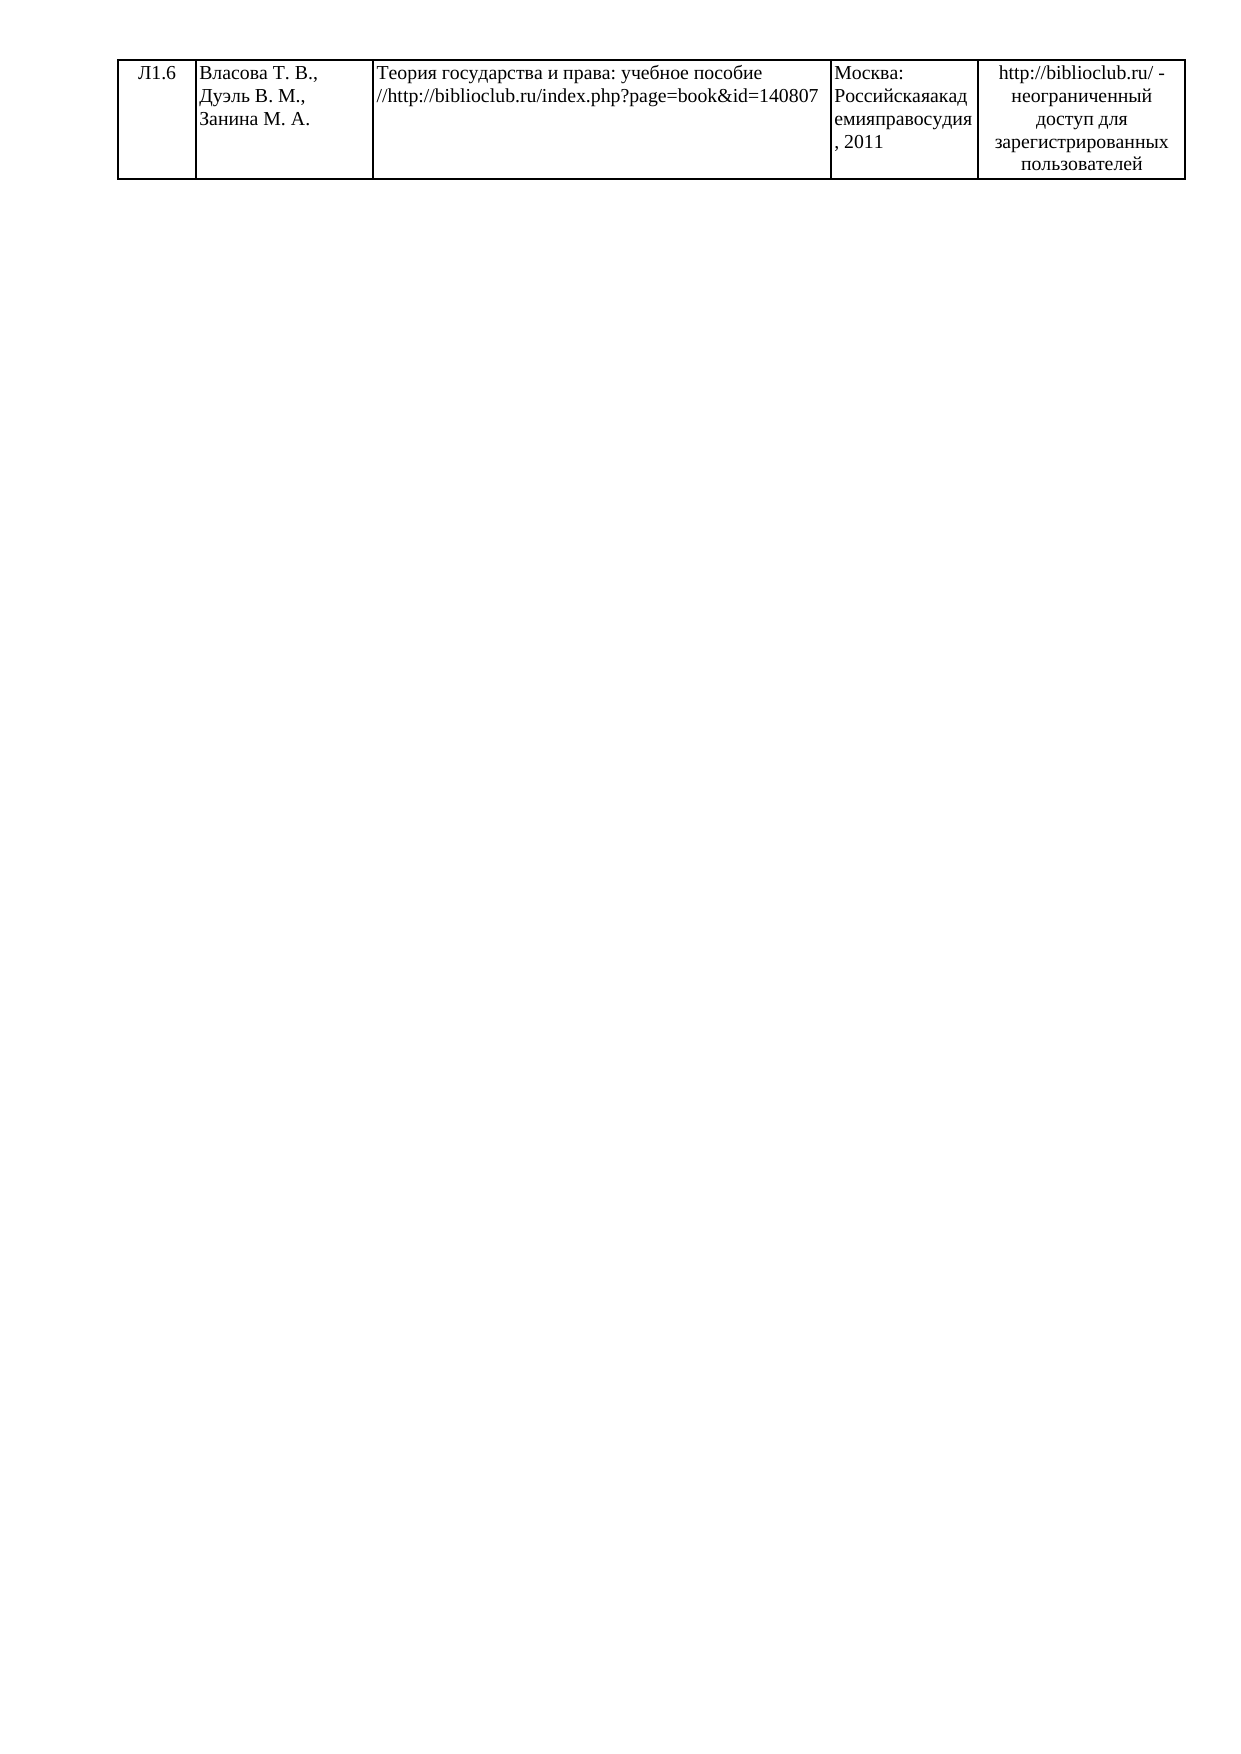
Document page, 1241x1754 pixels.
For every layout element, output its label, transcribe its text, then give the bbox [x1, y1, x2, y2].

table_cell Теория государства и права: учебное пособие //http://biblioclub.ru/index.php?page=book&id=140807 [374, 61, 830, 177]
table_cell Москва: Российскаяакадемияправосудия, 2011 [832, 61, 977, 177]
table_cell http://biblioclub.ru/ - неограниченный доступ для зарегистрированных пользователей [979, 61, 1184, 177]
table_cell Л1.6 [119, 61, 195, 177]
table_cell Власова Т. В., Дуэль В. М., Занина М. А. [197, 61, 372, 177]
